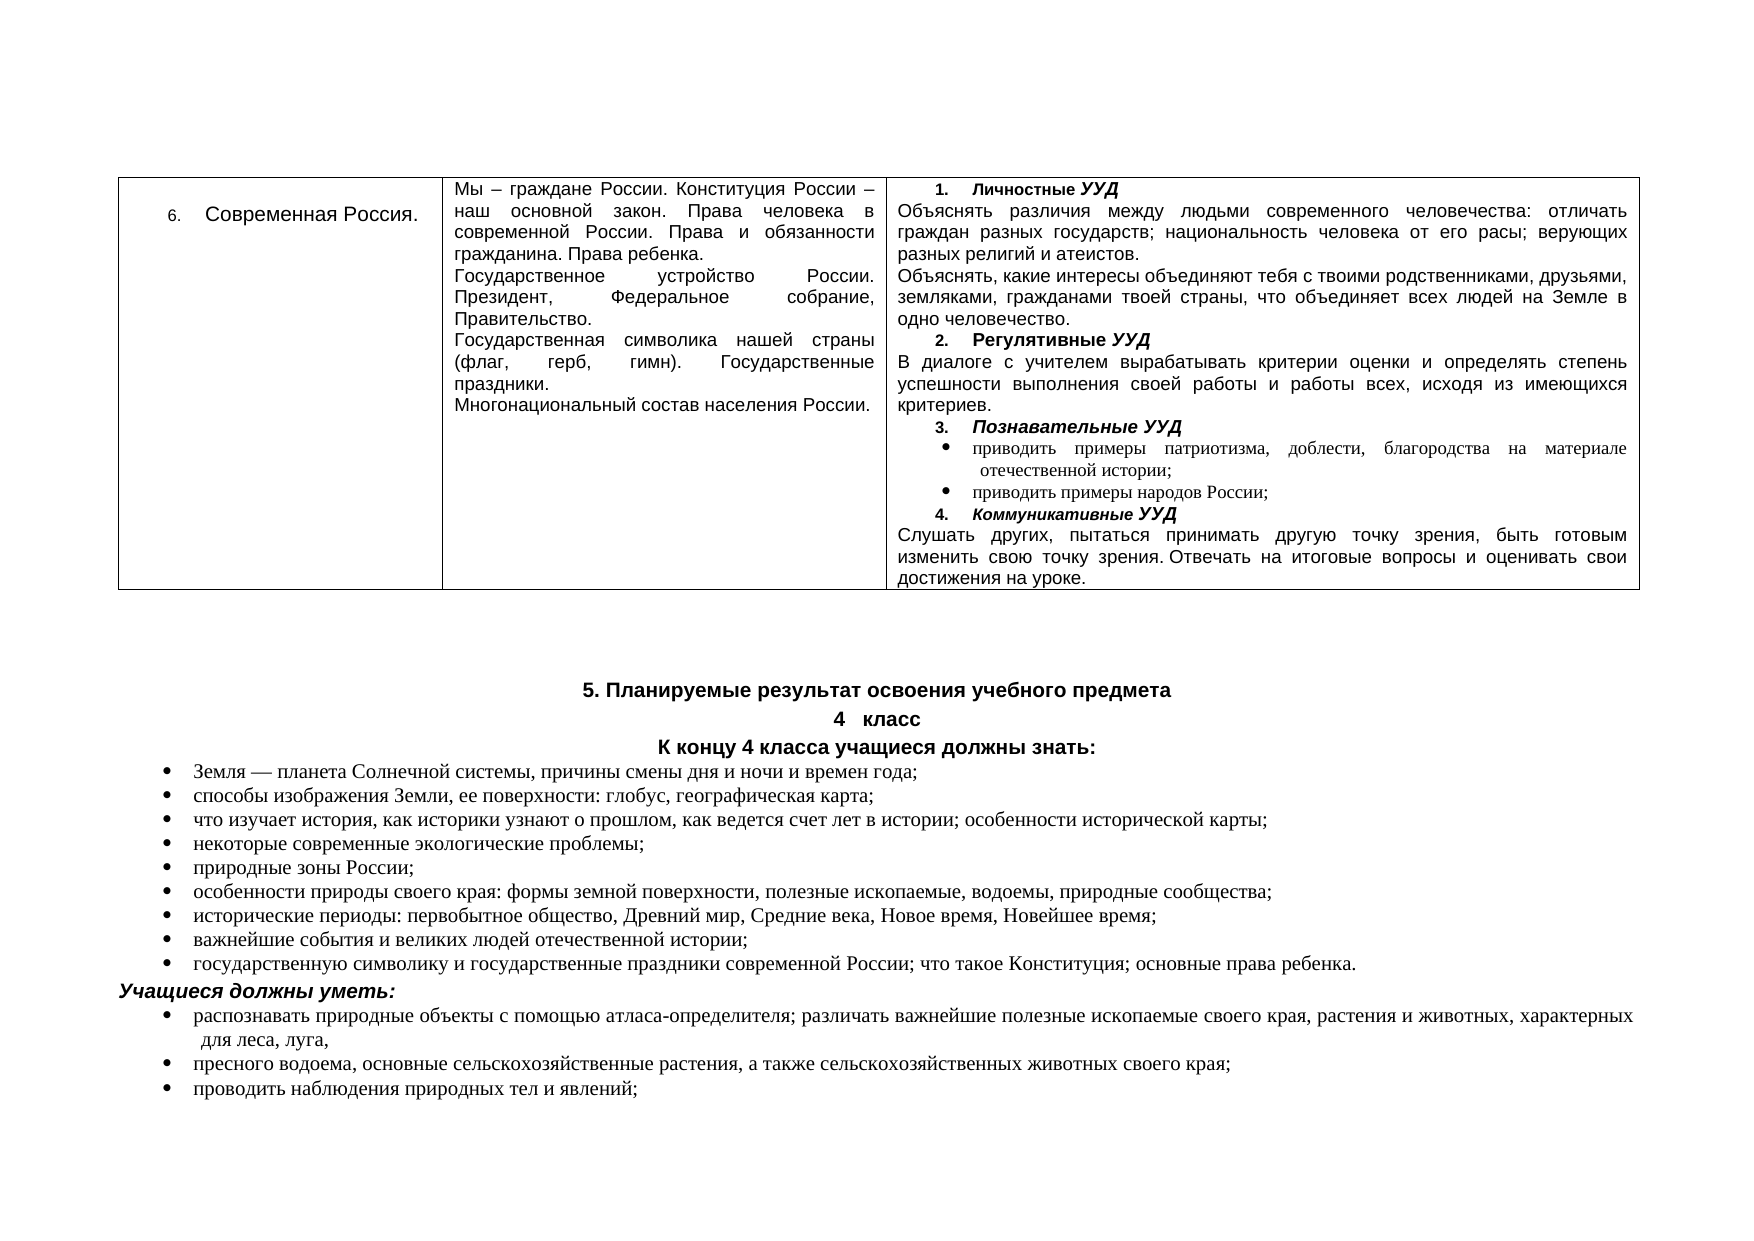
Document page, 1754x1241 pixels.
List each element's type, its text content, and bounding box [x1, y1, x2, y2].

list некоторые современные экологические проблемы; [163, 831, 1636, 855]
list пресного водоема, основные сельскохозяйственные растения, а также сельскохозяйственных животных своего края; [163, 1051, 1636, 1075]
text К концу 4 класса учащиеся должны знать: [118, 730, 1636, 758]
table_cell Современная Россия. [119, 178, 442, 589]
list особенности природы своего края: формы земной поверхности, полезные ископаемые, водоемы, природные сообщества; [163, 879, 1636, 903]
list природные зоны России; [163, 855, 1636, 879]
list способы изображения Земли, ее поверхности: глобус, географическая карта; [163, 783, 1636, 807]
table_cell Мы – граждане России. Конституция России – наш основной закон. Права человека в современной России. Права и обязанности гражданина. Права ребенка. Государственное устройство России. Президент, Федеральное собрание, Правительство. Государственная символика нашей страны (флаг, герб, гимн). Государственные праздники. Многонациональный состав населения России. [443, 178, 886, 589]
table_cell Личностные УУД Объяснять различия между людьми современного человечества: отличать граждан разных государств; национальность человека от его расы; верующих разных религий и атеистов. Объяснять, какие интересы объединяют тебя с твоими родственниками, друзьями, земляками, гражданами твоей страны, что объединяет всех людей на Земле в одно человечество. Регулятивные УУД В диалоге с учителем вырабатывать критерии оценки и определять степень успешности выполнения своей работы и работы всех, исходя из имеющихся критериев. Познавательные УУД приводить примеры патриотизма, доблести, благородства на материале отечественной истории; приводить примеры народов России; Коммуникативные УУД Слушать других, пытаться принимать другую точку зрения, быть готовым изменить свою точку зрения. Отвечать на итоговые вопросы и оценивать свои достижения на уроке. [887, 178, 1639, 589]
list Земля — планета Солнечной системы, причины смены дня и ночи и времен года; [163, 758, 1636, 783]
text 5. Планируемые результат освоения учебного предмета [118, 674, 1636, 702]
list проводить наблюдения природных тел и явлений; [163, 1075, 1636, 1099]
text 4 класс [118, 702, 1636, 730]
list что изучает история, как историки узнают о прошлом, как ведется счет лет в истории; особенности исторической карты; [163, 807, 1636, 831]
list государственную символику и государственные праздники современной России; что такое Конституция; основные права ребенка. [163, 951, 1636, 975]
text Учащиеся должны уметь: [118, 975, 1636, 1003]
list исторические периоды: первобытное общество, Древний мир, Средние века, Новое время, Новейшее время; [163, 903, 1636, 927]
list важнейшие события и великих людей отечественной истории; [163, 927, 1636, 951]
list распознавать природные объекты с помощью атласа-определителя; различать важнейшие полезные ископаемые своего края, растения и животных, характерных для леса, луга, [163, 1003, 1636, 1051]
